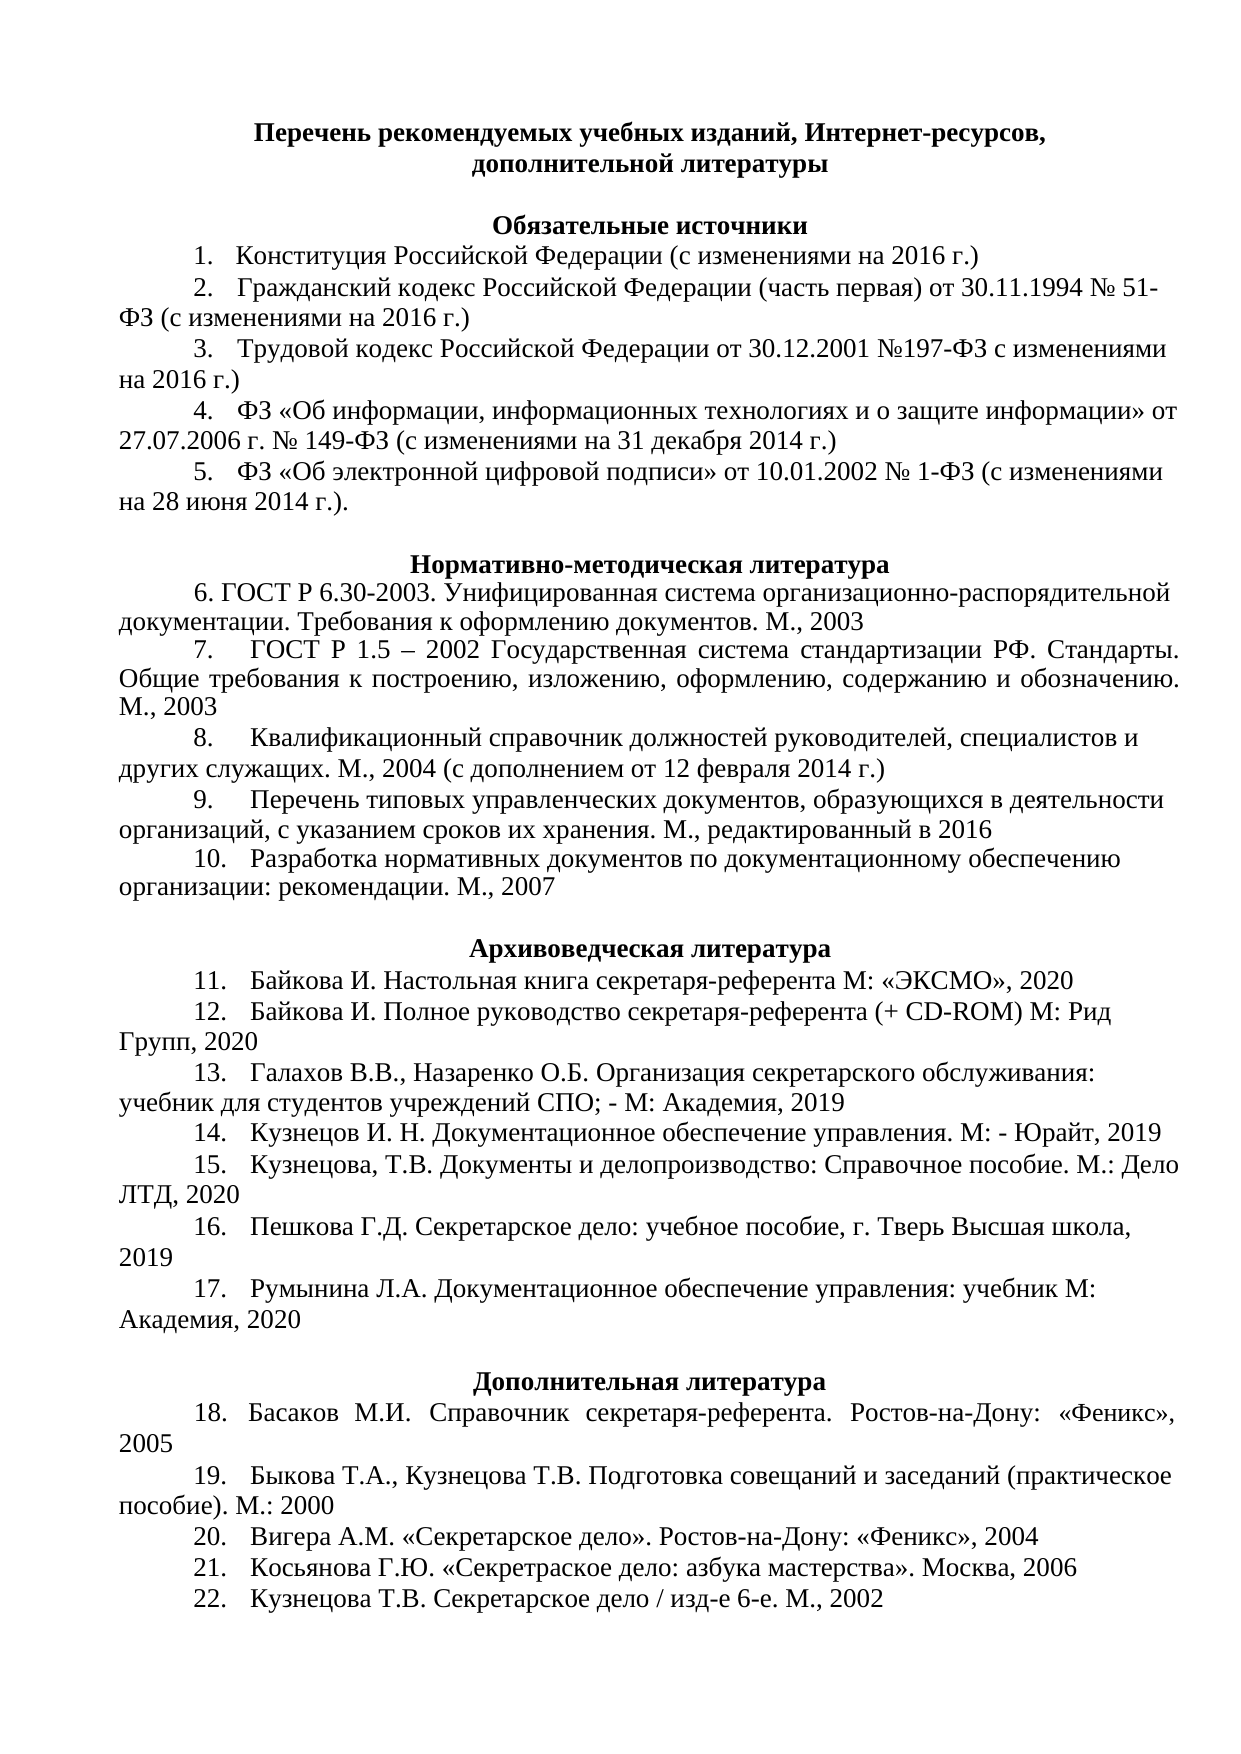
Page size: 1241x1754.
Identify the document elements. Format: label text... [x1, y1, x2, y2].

list Кузнецов И. Н. Документационное обеспечение управления. М: - Юрайт, 2019 [193, 1117, 1181, 1148]
text Дополнительная литература [473, 1365, 1181, 1396]
list ФЗ «Об информации, информационных технологиях и о защите информации» от 27.07.2006 г. № 149-ФЗ (с изменениями на 31 декабря 2014 г.) [119, 395, 1181, 455]
text ЛТД, 2020 [119, 1179, 1181, 1210]
text 18. Басаков М.И. Справочник секретаря-референта. Ростов-на-Дону: «Феникс», [194, 1396, 1181, 1427]
list Пешкова Г.Д. Секретарское дело: учебное пособие, г. Тверь Высшая школа, [193, 1210, 1181, 1241]
list Быкова Т.А., Кузнецова Т.В. Подготовка совещаний и заседаний (практическое пособие). М.: 2000 [119, 1460, 1179, 1520]
list Квалификационный справочник должностей руководителей, специалистов и других служащих. М., 2004 (с дополнением от 12 февраля 2014 г.) [119, 723, 1179, 783]
text 2019 [119, 1242, 1181, 1273]
list Кузнецова Т.В. Секретарское дело / изд-е 6-е. М., 2002 [193, 1582, 1181, 1613]
list Байкова И. Настольная книга секретаря-референта М: «ЭКСМО», 2020 [193, 964, 1181, 995]
list ФЗ «Об электронной цифровой подписи» от 10.01.2002 № 1-ФЗ (с изменениями на 28 июня 2014 г.). [119, 457, 1181, 517]
text 6. ГОСТ Р 6.30-2003. Унифицированная система организационно-распорядительной документации. Требования к оформлению документов. М., 2003 [119, 579, 1181, 636]
list Байкова И. Полное руководство секретаря-референта (+ CD-ROM) М: Рид Групп, 2020 [119, 996, 1181, 1056]
list Трудовой кодекс Российской Федерации от 30.12.2001 №197-ФЗ с изменениями на 2016 г.) [119, 334, 1181, 394]
text Перечень рекомендуемых учебных изданий, Интернет-ресурсов, [119, 116, 1181, 147]
list Разработка нормативных документов по документационному обеспечению организации: рекомендации. М., 2007 [119, 844, 1179, 901]
list Галахов В.В., Назаренко О.Б. Организация секретарского обслуживания: учебник для студентов учреждений СПО; - М: Академия, 2019 [119, 1057, 1181, 1117]
list Конституция Российской Федерации (с изменениями на 2016 г.) [193, 240, 1181, 271]
text дополнительной литературы [119, 147, 1181, 178]
list Гражданский кодекс Российской Федерации (часть первая) от 30.11.1994 № 51-ФЗ (с изменениями на 2016 г.) [119, 273, 1181, 333]
list Перечень типовых управленческих документов, образующихся в деятельности организаций, с указанием сроков их хранения. М., редактированный в 2016 [119, 784, 1179, 844]
text Архивоведческая литература [119, 933, 1181, 964]
list ГОСТ Р 1.5 – 2002 Государственная система стандартизации РФ. Стандарты. Общие требования к построению, изложению, оформлению, содержанию и обозначению. М., 2003 [119, 636, 1181, 721]
text 2005 [119, 1428, 1181, 1459]
list Румынина Л.А. Документационное обеспечение управления: учебник М: Академия, 2020 [119, 1274, 1181, 1334]
list Кузнецова, Т.В. Документы и делопроизводство: Справочное пособие. М.: Дело [193, 1148, 1181, 1179]
text Нормативно-методическая литература [119, 548, 1181, 579]
text Обязательные источники [119, 209, 1181, 240]
list Косьянова Г.Ю. «Секретраское дело: азбука мастерства». Москва, 2006 [193, 1552, 1181, 1582]
list Вигера А.М. «Секретарское дело». Ростов-на-Дону: «Феникс», 2004 [193, 1521, 1181, 1552]
